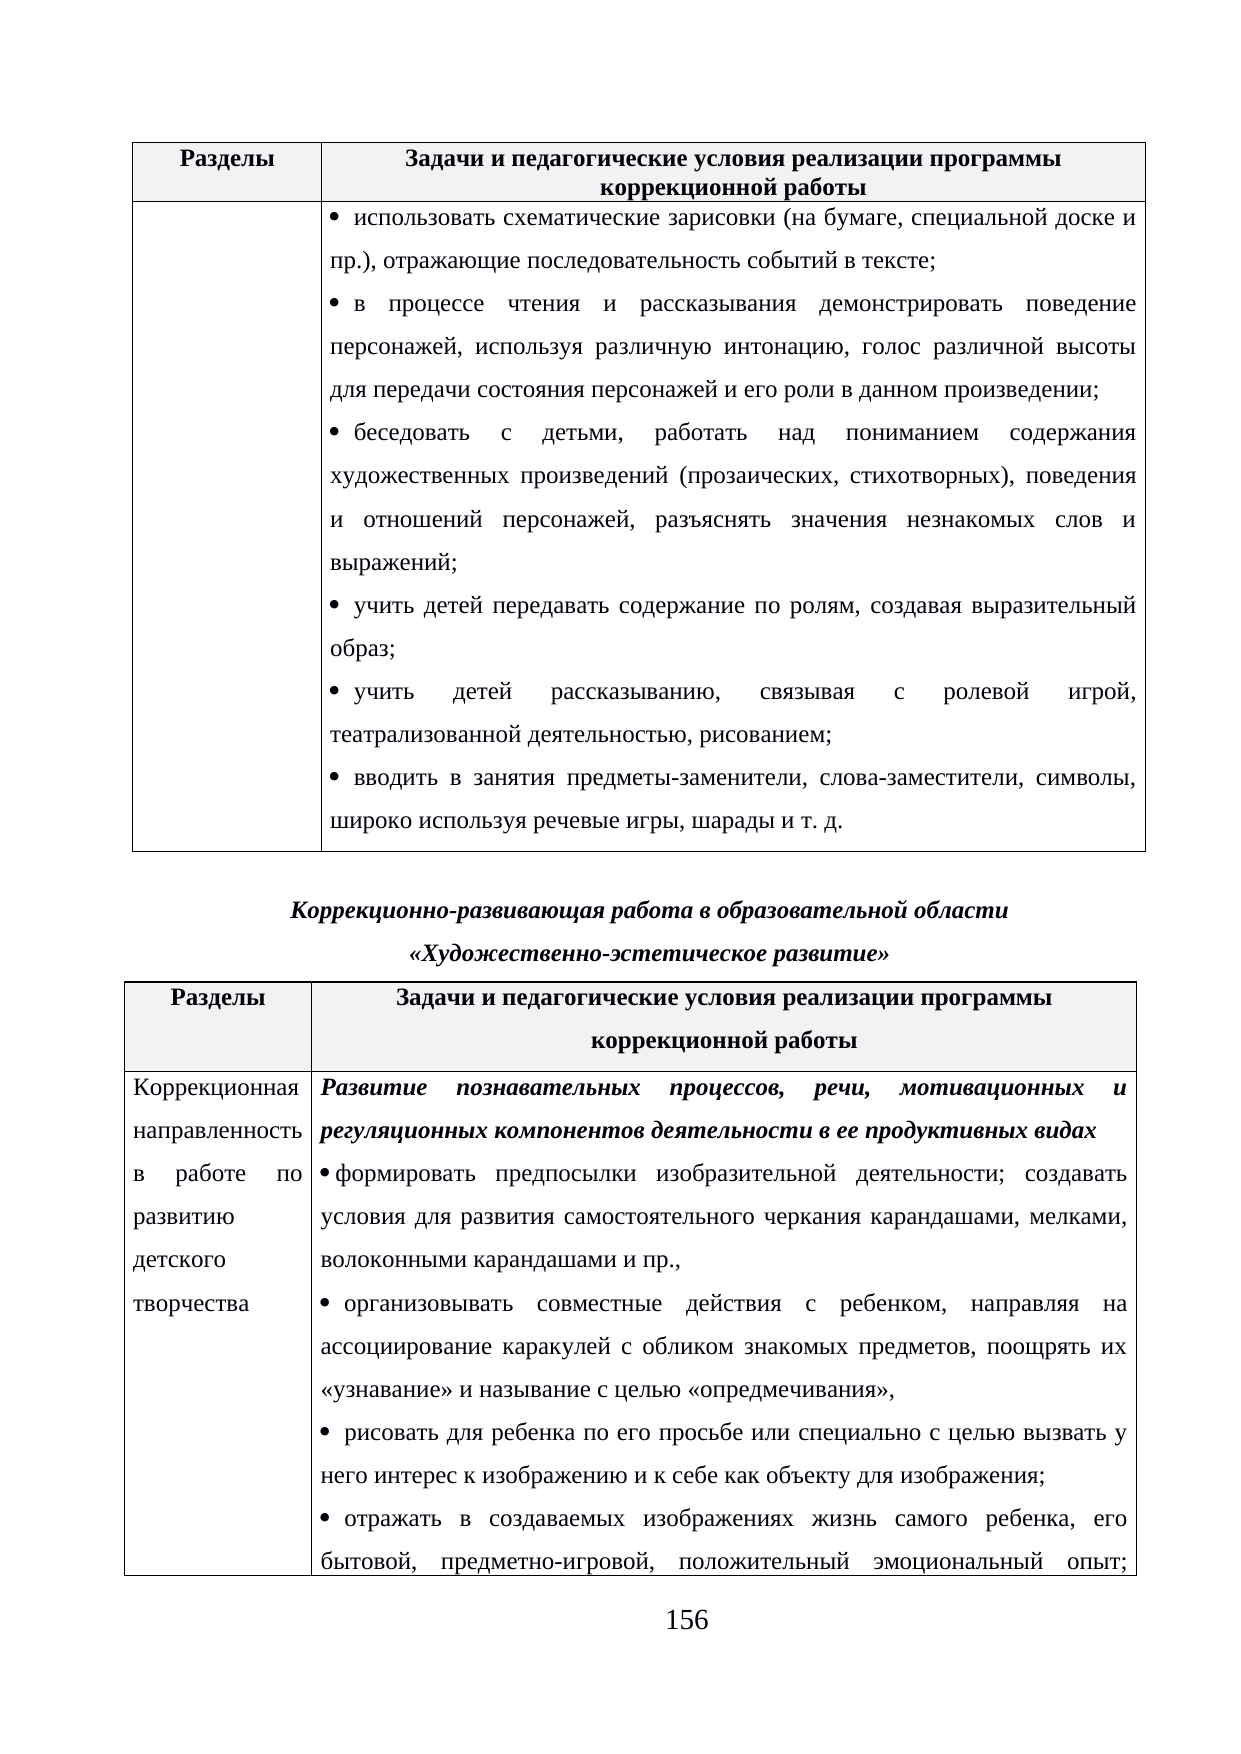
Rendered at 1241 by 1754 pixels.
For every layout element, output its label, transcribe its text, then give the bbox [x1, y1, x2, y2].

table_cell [125, 1072, 311, 1575]
text Коррекционно-развивающая работа в образовательной области [133, 895, 1166, 924]
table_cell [322, 202, 1145, 851]
table_header Разделы [125, 983, 311, 1071]
table_header Задачи и педагогические условия реализации программы коррекционной работы [312, 983, 1136, 1071]
table_header Разделы [133, 143, 321, 201]
text «Художественно-эстетическое развитие» [133, 938, 1166, 967]
table_header Задачи и педагогические условия реализации программы коррекционной работы [322, 143, 1145, 201]
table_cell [312, 1072, 1136, 1575]
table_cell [133, 202, 321, 851]
